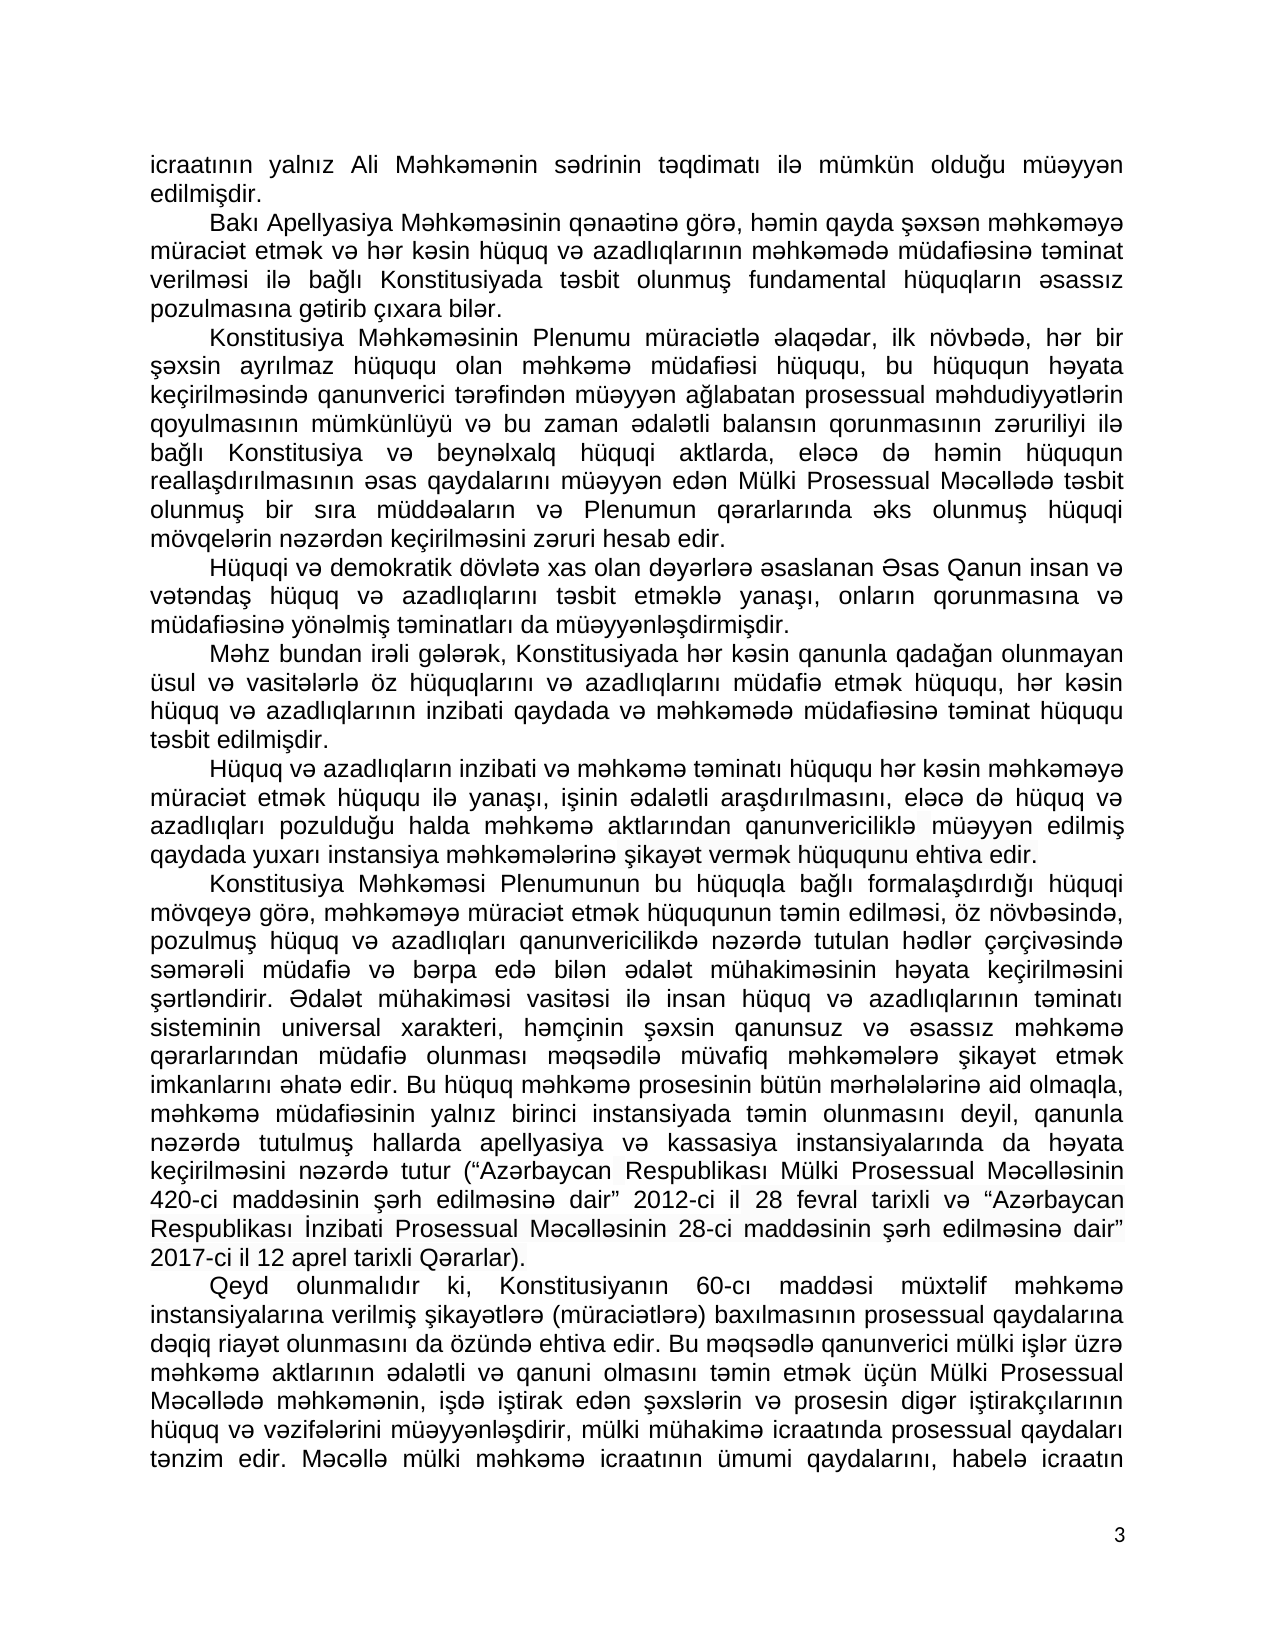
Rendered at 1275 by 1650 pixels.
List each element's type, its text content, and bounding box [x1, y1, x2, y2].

text Bakı Apellyasiya Məhkəməsinin qənaətinə görə, həmin qayda şəxsən məhkəməyə müraciət etmək və hər kəsin hüquq və azadlıqlarının məhkəmədə müdafiəsinə təminat verilməsi ilə bağlı Konstitusiyada təsbit olunmuş fundamental hüquqların əsassız pozulmasına gətirib çıxara bilər. [150, 207, 1125, 322]
text Hüquq və azadlıqların inzibati və məhkəmə təminatı hüququ hər kəsin məhkəməyə müraciət etmək hüququ ilə yanaşı, işinin ədalətli araşdırılmasını, eləcə də hüquq və azadlıqları pozulduğu halda məhkəmə aktlarından qanunvericiliklə müəyyən edilmiş qaydada yuxarı instansiya məhkəmələrinə şikayət vermək hüququnu ehtiva edir. [150, 754, 1125, 869]
text Konstitusiya Məhkəməsinin Plenumu müraciətlə əlaqədar, ilk növbədə, hər bir şəxsin ayrılmaz hüququ olan məhkəmə müdafiəsi hüququ, bu hüququn həyata keçirilməsində qanunverici tərəfindən müəyyən ağlabatan prosessual məhdudiyyətlərin qoyulmasının mümkünlüyü və bu zaman ədalətli balansın qorunmasının zəruriliyi ilə bağlı Konstitusiya və beynəlxalq hüquqi aktlarda, eləcə də həmin hüququn reallaşdırılmasının əsas qaydalarını müəyyən edən Mülki Prosessual Məcəllədə təsbit olunmuş bir sıra müddəaların və Plenumun qərarlarında əks olunmuş hüquqi mövqelərin nəzərdən keçirilməsini zəruri hesab edir. [150, 322, 1125, 552]
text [150, 1271, 1125, 1472]
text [150, 150, 1125, 207]
text Konstitusiya Məhkəməsi Plenumunun bu hüquqla bağlı formalaşdırdığı hüquqi mövqeyə görə, məhkəməyə müraciət etmək hüququnun təmin edilməsi, öz növbəsində, pozulmuş hüquq və azadlıqları qanunvericilikdə nəzərdə tutulan hədlər çərçivəsində səmərəli müdafiə və bərpa edə bilən ədalət mühakiməsinin həyata keçirilməsini şərtləndirir. Ədalət mühakiməsi vasitəsi ilə insan hüquq və azadlıqlarının təminatı sisteminin universal xarakteri, həmçinin şəxsin qanunsuz və əsassız məhkəmə qərarlarından müdafiə olunması məqsədilə müvafiq məhkəmələrə şikayət etmək imkanlarını əhatə edir. Bu hüquq məhkəmə prosesinin bütün mərhələlərinə aid olmaqla, məhkəmə müdafiəsinin yalnız birinci instansiyada təmin olunmasını deyil, qanunla nəzərdə tutulmuş hallarda apellyasiya və kassasiya instansiyalarında da həyata keçirilməsini nəzərdə tutur (“Azərbaycan Respublikası Mülki Prosessual Məcəlləsinin 420-ci maddəsinin şərh edilməsinə dair” 2012-ci il 28 fevral tarixli və “Azərbaycan Respublikası İnzibati Prosessual Məcəlləsinin 28-ci maddəsinin şərh edilməsinə dair” 2017-ci il 12 aprel tarixli Qərarlar). [150, 869, 1125, 1214]
text Məhz bundan irəli gələrək, Konstitusiyada hər kəsin qanunla qadağan olunmayan üsul və vasitələrlə öz hüquqlarını və azadlıqlarını müdafiə etmək hüququ, hər kəsin hüquq və azadlıqlarının inzibati qaydada və məhkəmədə müdafiəsinə təminat hüququ təsbit edilmişdir. [150, 639, 1125, 754]
text Hüquqi və demokratik dövlətə xas olan dəyərlərə əsaslanan Əsas Qanun insan və vətəndaş hüquq və azadlıqlarını təsbit etməklə yanaşı, onların qorunmasına və müdafiəsinə yönəlmiş təminatları da müəyyənləşdirmişdir. [150, 552, 1125, 639]
